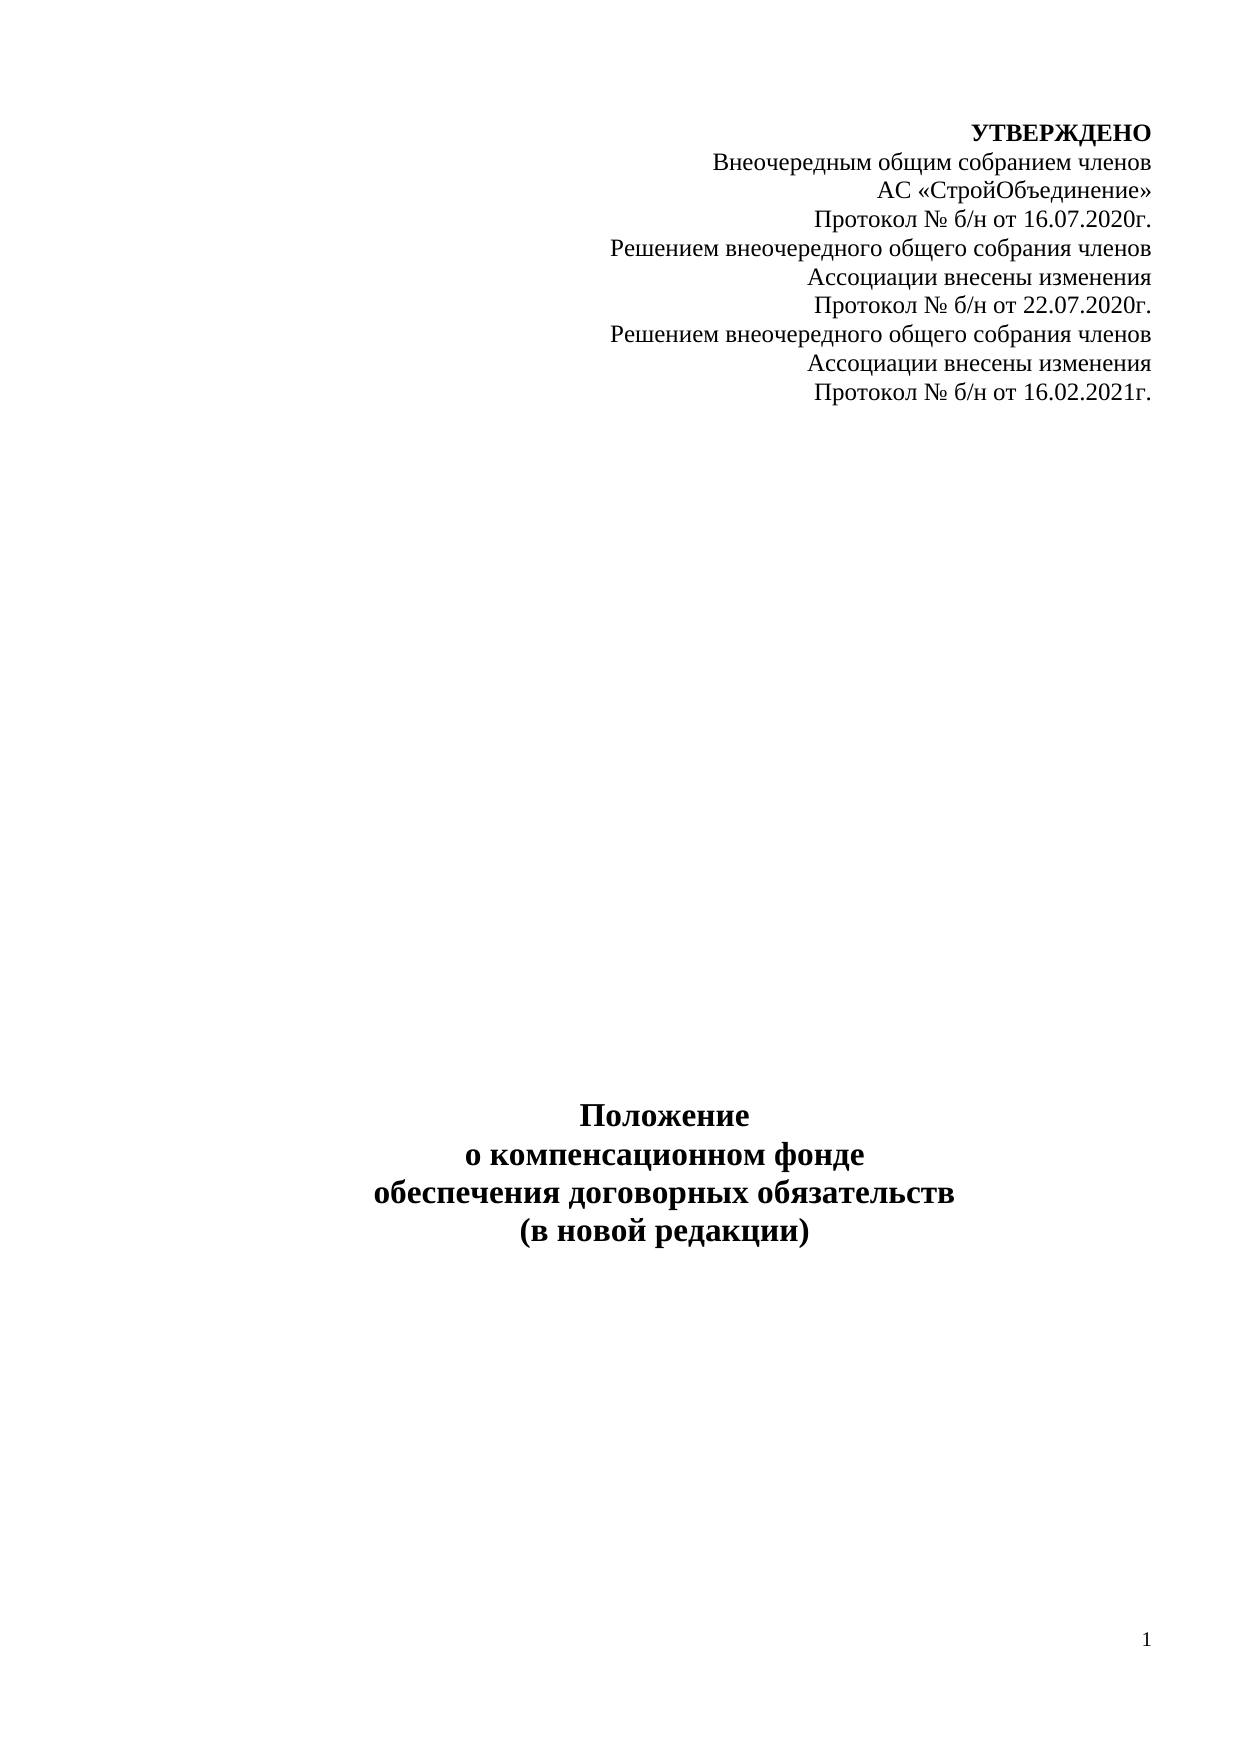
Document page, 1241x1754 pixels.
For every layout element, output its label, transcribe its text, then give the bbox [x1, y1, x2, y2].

text (в новой редакции) [177, 1211, 1152, 1249]
text о компенсационном фонде [177, 1134, 1152, 1172]
text Протокол № б/н от 16.07.2020г. [177, 204, 1152, 233]
text Протокол № б/н от 16.02.2021г. [783, 377, 1152, 406]
text Ассоциации внесены изменения [738, 262, 1152, 291]
text Протокол № б/н от 22.07.2020г. [783, 291, 1152, 319]
text УТВЕРЖДЕНО [177, 118, 1152, 147]
text Положение [177, 1096, 1152, 1134]
text АС «СтройОбъединение» [177, 176, 1152, 204]
text Ассоциации внесены изменения [738, 348, 1152, 377]
text Внеочередным общим собранием членов [177, 147, 1152, 176]
text обеспечения договорных обязательств [177, 1172, 1152, 1211]
text Решением внеочередного общего собрания членов [177, 319, 1152, 348]
text Решением внеочередного общего собрания членов [177, 233, 1152, 262]
